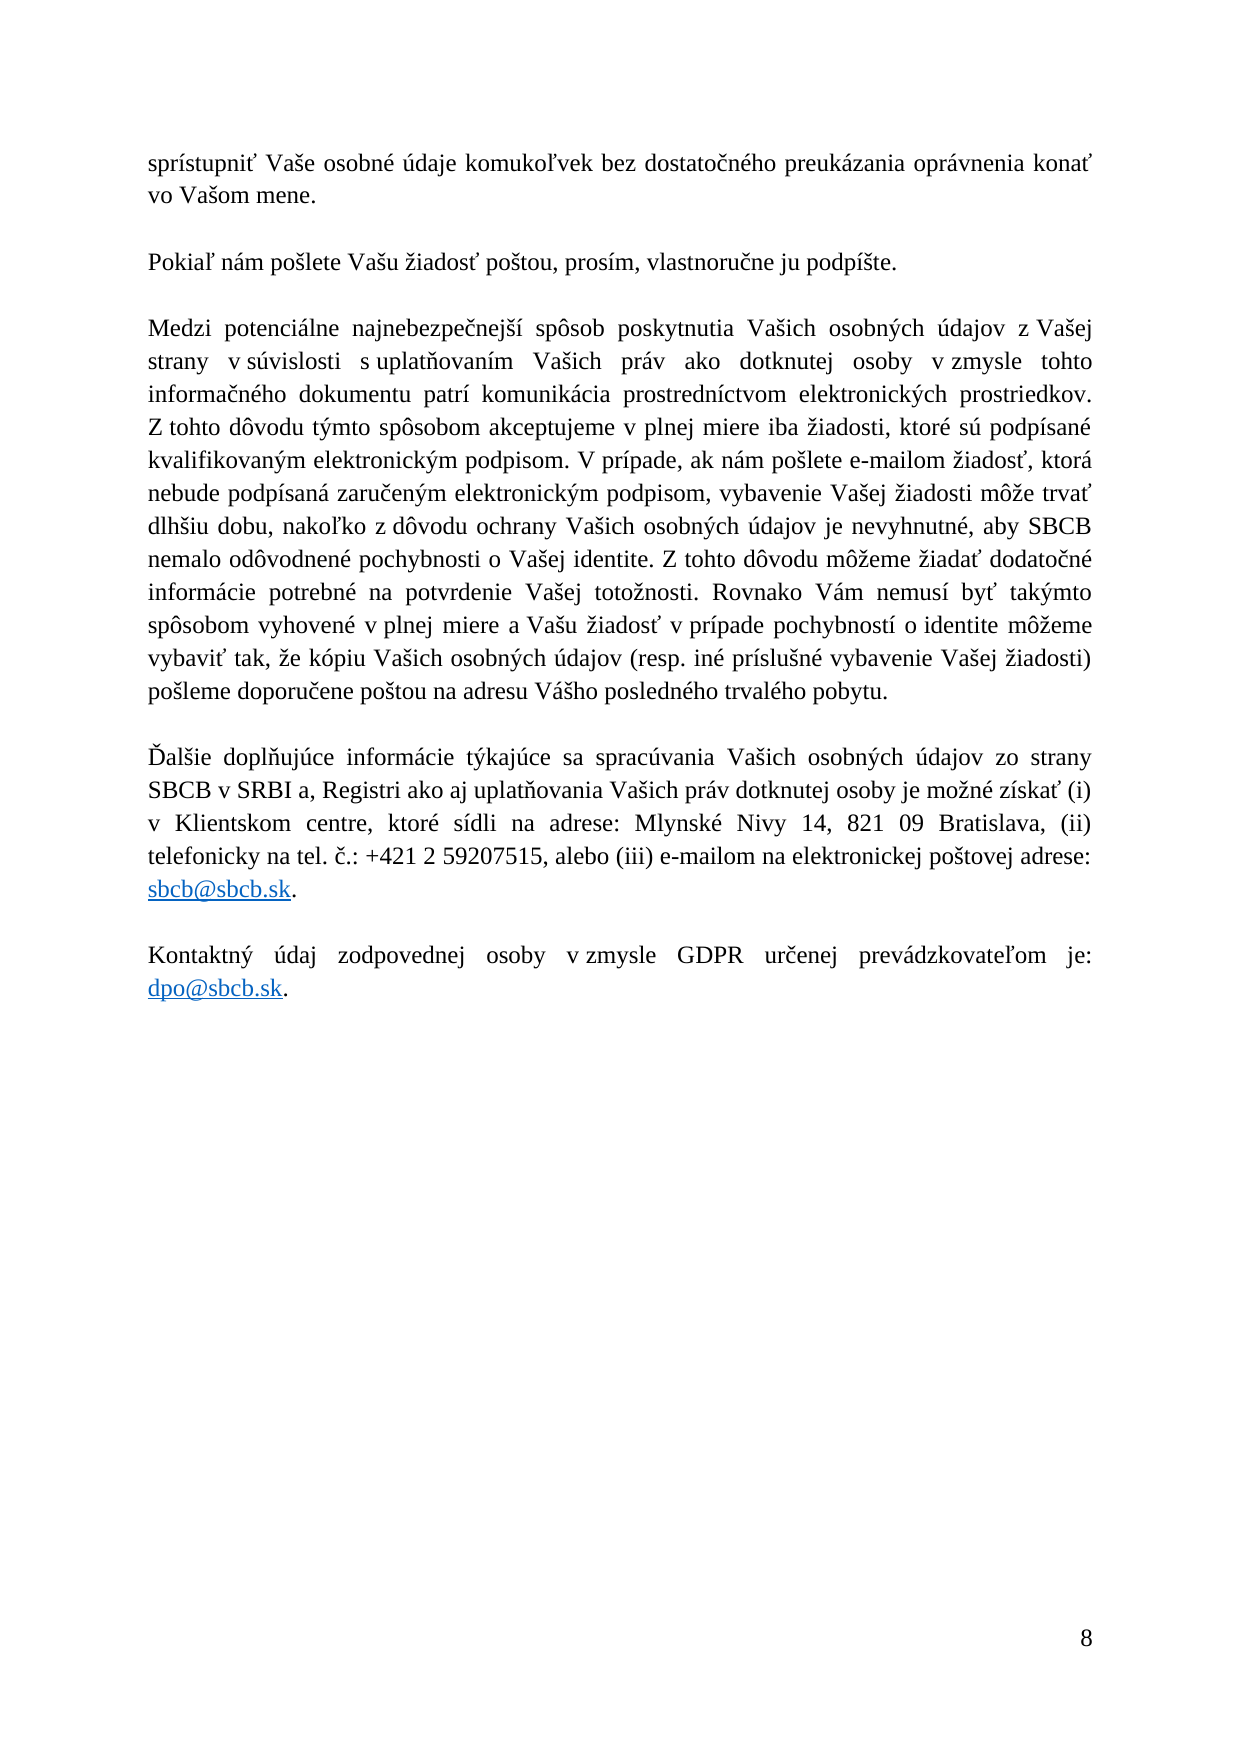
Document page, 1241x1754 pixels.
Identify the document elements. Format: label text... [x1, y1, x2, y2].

text Pokiaľ nám pošlete Vašu žiadosť poštou, prosím, vlastnoručne ju podpíšte. [148, 247, 1093, 275]
text Medzi potenciálne najnebezpečnejší spôsob poskytnutia Vašich osobných údajov z Vašej strany v súvislosti s uplatňovaním Vašich práv ako dotknutej osoby v zmysle tohto informačného dokumentu patrí komunikácia prostredníctvom elektronických prostriedkov. Z tohto dôvodu týmto spôsobom akceptujeme v plnej miere iba žiadosti, ktoré sú podpísané kvalifikovaným elektronickým podpisom. V prípade, ak nám pošlete e-mailom žiadosť, ktorá nebude podpísaná zaručeným elektronickým podpisom, vybavenie Vašej žiadosti môže trvať dlhšiu dobu, nakoľko z dôvodu ochrany Vašich osobných údajov je nevyhnutné, aby SBCB nemalo odôvodnené pochybnosti o Vašej identite. Z tohto dôvodu môžeme žiadať dodatočné informácie potrebné na potvrdenie Vašej totožnosti. Rovnako Vám nemusí byť takýmto spôsobom vyhovené v plnej miere a Vašu žiadosť v prípade pochybností o identite môžeme vybaviť tak, že kópiu Vašich osobných údajov (resp. iné príslušné vybavenie Vašej žiadosti) pošleme doporučene poštou na adresu Vášho posledného trvalého pobytu. [148, 313, 1093, 705]
text Kontaktný údaj zodpovednej osoby v zmysle GDPR určenej prevádzkovateľom je: dpo@sbcb.sk. [148, 940, 1093, 1002]
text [148, 148, 1093, 209]
text Ďalšie doplňujúce informácie týkajúce sa spracúvania Vašich osobných údajov zo strany SBCB v SRBI a, Registri ako aj uplatňovania Vašich práv dotknutej osoby je možné získať (i) v Klientskom centre, ktoré sídli na adrese: Mlynské Nivy 14, 821 09 Bratislava, (ii) telefonicky na tel. č.: +421 2 59207515, alebo (iii) e-mailom na elektronickej poštovej adrese: sbcb@sbcb.sk. [148, 742, 1093, 903]
